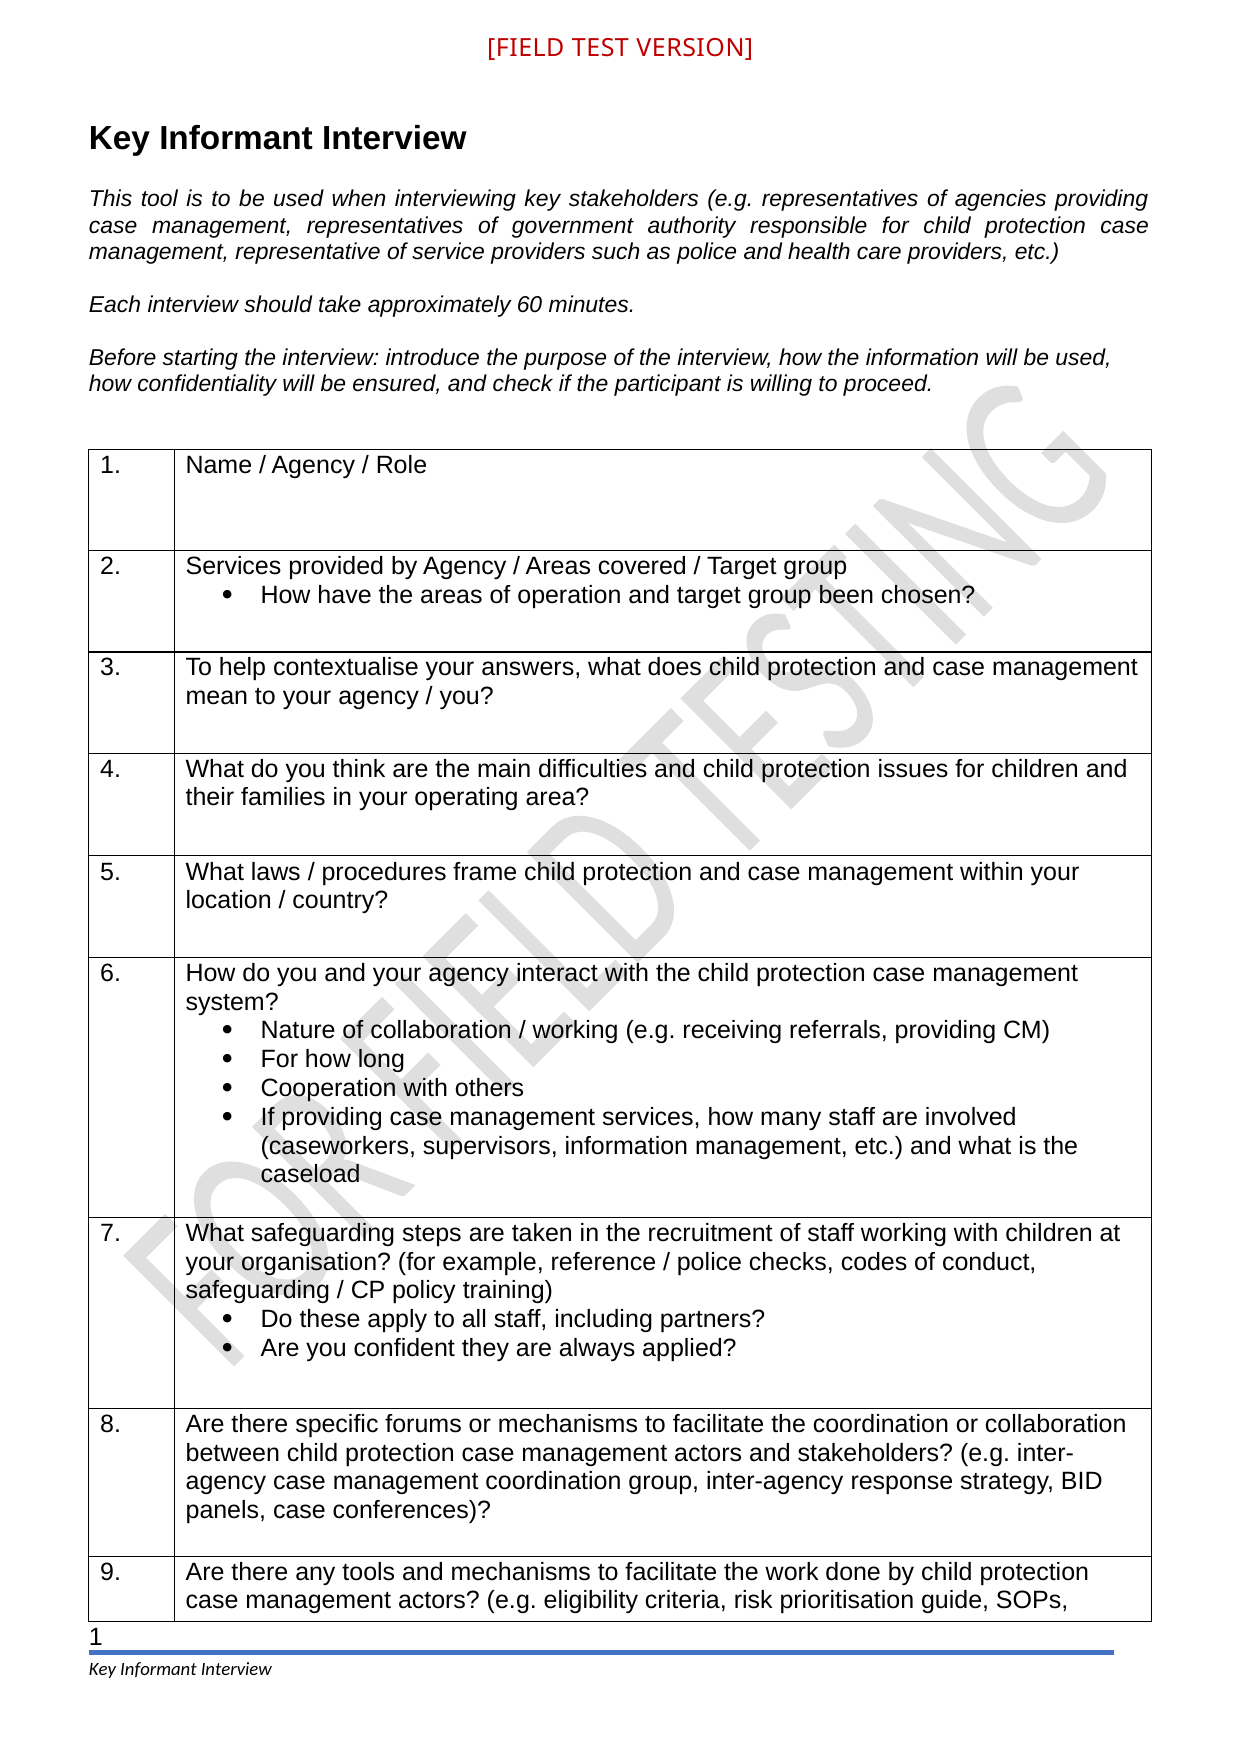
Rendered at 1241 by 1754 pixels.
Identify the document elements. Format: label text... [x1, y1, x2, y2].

table_cell 9. [89, 1557, 174, 1621]
table_cell What do you think are the main difficulties and child protection issues for children and their families in your operating area? [175, 754, 1151, 855]
table_cell 6. [89, 958, 174, 1217]
text This tool is to be used when interviewing key stakeholders (e.g. representatives of agencies providing case management, representatives of government authority responsible for child protection case management, representative of service providers such as police and health care providers, etc.) [89, 185, 1152, 264]
table_cell Are there specific forums or mechanisms to facilitate the coordination or collaboration between child protection case management actors and stakeholders? (e.g. inter-agency case management coordination group, inter-agency response strategy, BID panels, case conferences)? [175, 1409, 1151, 1556]
text Key Informant Interview [89, 118, 1152, 157]
table_cell 4. [89, 754, 174, 855]
table_cell 5. [89, 856, 174, 957]
table_cell 2. [89, 551, 174, 651]
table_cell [175, 1557, 1151, 1621]
table_cell 3. [89, 653, 174, 753]
table_cell 8. [89, 1409, 174, 1556]
table_cell How do you and your agency interact with the child protection case management system? Nature of collaboration / working (e.g. receiving referrals, providing CM) For how long Cooperation with others If providing case management services, how many staff are involved (caseworkers, supervisors, information management, etc.) and what is the caseload [175, 958, 1151, 1217]
table_header Name / Agency / Role [175, 450, 1151, 550]
table_cell What laws / procedures frame child protection and case management within your location / country? [175, 856, 1151, 957]
table_cell To help contextualise your answers, what does child protection and case management mean to your agency / you? [175, 653, 1151, 753]
text Before starting the interview: introduce the purpose of the interview, how the information will be used, how confidentiality will be ensured, and check if the participant is willing to proceed. [89, 343, 1152, 396]
table_cell 7. [89, 1218, 174, 1408]
table_cell What safeguarding steps are taken in the recruitment of staff working with children at your organisation? (for example, reference / police checks, codes of conduct, safeguarding / CP policy training) Do these apply to all staff, including partners? Are you confident they are always applied? [175, 1218, 1151, 1408]
table_header 1. [89, 450, 174, 550]
text Each interview should take approximately 60 minutes. [89, 291, 1152, 317]
table_cell Services provided by Agency / Areas covered / Target group How have the areas of operation and target group been chosen? [175, 551, 1151, 651]
